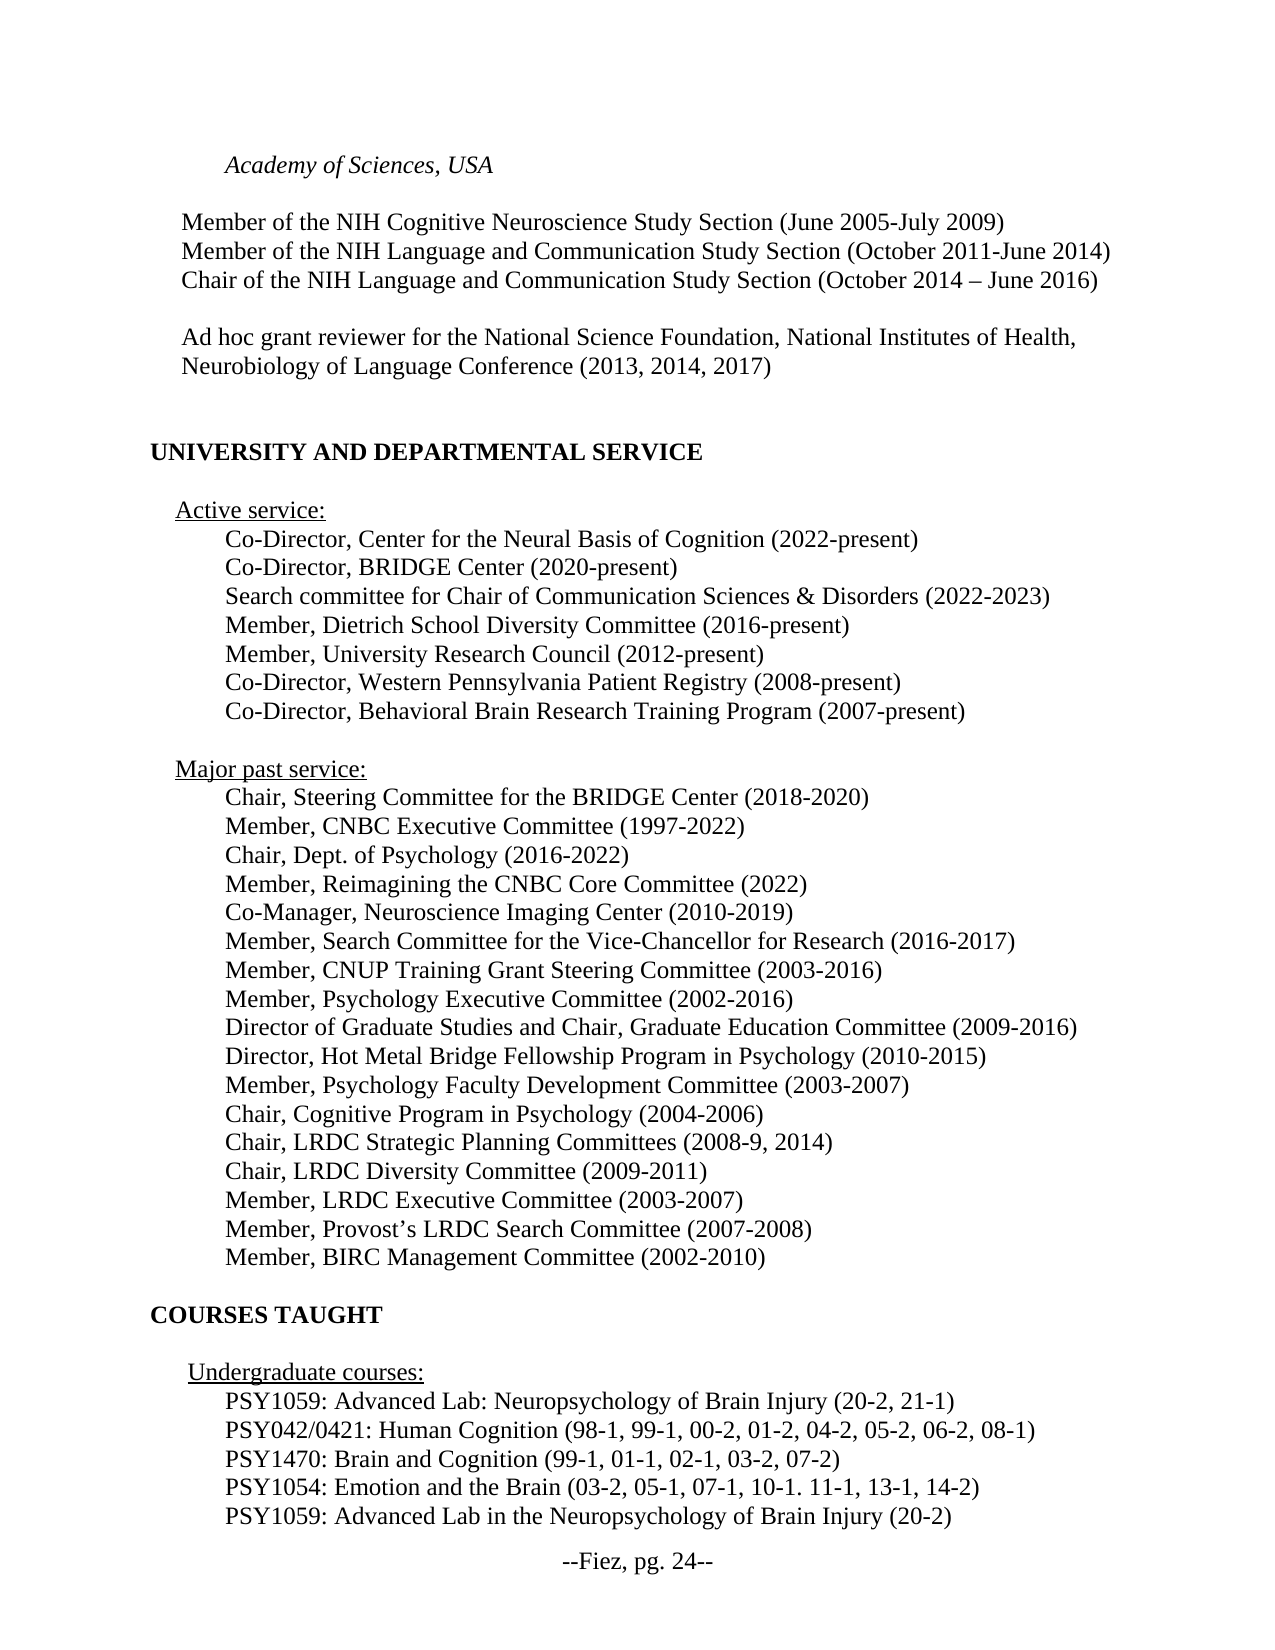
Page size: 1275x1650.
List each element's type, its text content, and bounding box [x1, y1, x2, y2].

text Chair, Dept. of Psychology (2016-2022) [150, 840, 1125, 869]
text Member, Search Committee for the Vice-Chancellor for Research (2016-2017) [150, 926, 1125, 955]
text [225, 150, 1125, 179]
text Member of the NIH Cognitive Neuroscience Study Section (June 2005-July 2009) [150, 207, 1125, 236]
text Co-Director, Behavioral Brain Research Training Program (2007-present) [150, 696, 1125, 725]
text Member, Psychology Faculty Development Committee (2003-2007) [150, 1070, 1125, 1099]
text Member, University Research Council (2012-present) [150, 639, 1125, 667]
text PSY1470: Brain and Cognition (99-1, 01-1, 02-1, 03-2, 07-2) [187, 1444, 1125, 1472]
text Chair, LRDC Strategic Planning Committees (2008-9, 2014) [150, 1127, 1125, 1156]
text PSY042/0421: Human Cognition (98-1, 99-1, 00-2, 01-2, 04-2, 05-2, 06-2, 08-1) [187, 1415, 1125, 1444]
subtitle Major past service: [175, 754, 1125, 782]
text Chair, Steering Committee for the BRIDGE Center (2018-2020) [150, 782, 1125, 811]
text Co-Director, Center for the Neural Basis of Cognition (2022-present) [150, 524, 1125, 552]
text Chair, LRDC Diversity Committee (2009-2011) [150, 1156, 1125, 1185]
text Member, Reimagining the CNBC Core Committee (2022) [150, 869, 1125, 897]
subtitle Active service: [175, 495, 1125, 524]
subtitle UNIVERSITY AND DEPARTMENTAL SERVICE [150, 437, 1125, 466]
text Ad hoc grant reviewer for the National Science Foundation, National Institutes of Health, Neurobiology of Language Conference (2013, 2014, 2017) [181, 322, 1125, 380]
text PSY1054: Emotion and the Brain (03-2, 05-1, 07-1, 10-1. 11-1, 13-1, 14-2) [187, 1472, 1125, 1501]
text Member, LRDC Executive Committee (2003-2007) [150, 1185, 1125, 1214]
text Chair of the NIH Language and Communication Study Section (October 2014 – June 2016) [150, 265, 1125, 294]
text Co-Manager, Neuroscience Imaging Center (2010-2019) [150, 897, 1125, 926]
text Director of Graduate Studies and Chair, Graduate Education Committee (2009-2016) [150, 1012, 1125, 1041]
text Member of the NIH Language and Communication Study Section (October 2011-June 2014) [150, 236, 1125, 265]
text Co-Director, Western Pennsylvania Patient Registry (2008-present) [150, 667, 1125, 696]
text PSY1059: Advanced Lab: Neuropsychology of Brain Injury (20-2, 21-1) [187, 1386, 1125, 1415]
text Search committee for Chair of Communication Sciences & Disorders (2022-2023) [150, 581, 1125, 610]
text Member, CNBC Executive Committee (1997-2022) [150, 811, 1125, 840]
text Undergraduate courses: [187, 1357, 1125, 1386]
text Member, Psychology Executive Committee (2002-2016) [150, 984, 1125, 1012]
text Member, CNUP Training Grant Steering Committee (2003-2016) [150, 955, 1125, 984]
text Director, Hot Metal Bridge Fellowship Program in Psychology (2010-2015) [150, 1041, 1125, 1070]
text Member, BIRC Management Committee (2002-2010) [150, 1242, 1125, 1271]
text Co-Director, BRIDGE Center (2020-present) [150, 552, 1125, 581]
text PSY1059: Advanced Lab in the Neuropsychology of Brain Injury (20-2) [187, 1501, 1125, 1530]
text Member, Dietrich School Diversity Committee (2016-present) [150, 610, 1125, 639]
text Member, Provost’s LRDC Search Committee (2007-2008) [150, 1214, 1125, 1242]
text Chair, Cognitive Program in Psychology (2004-2006) [150, 1099, 1125, 1127]
subtitle COURSES TAUGHT [150, 1300, 1125, 1329]
